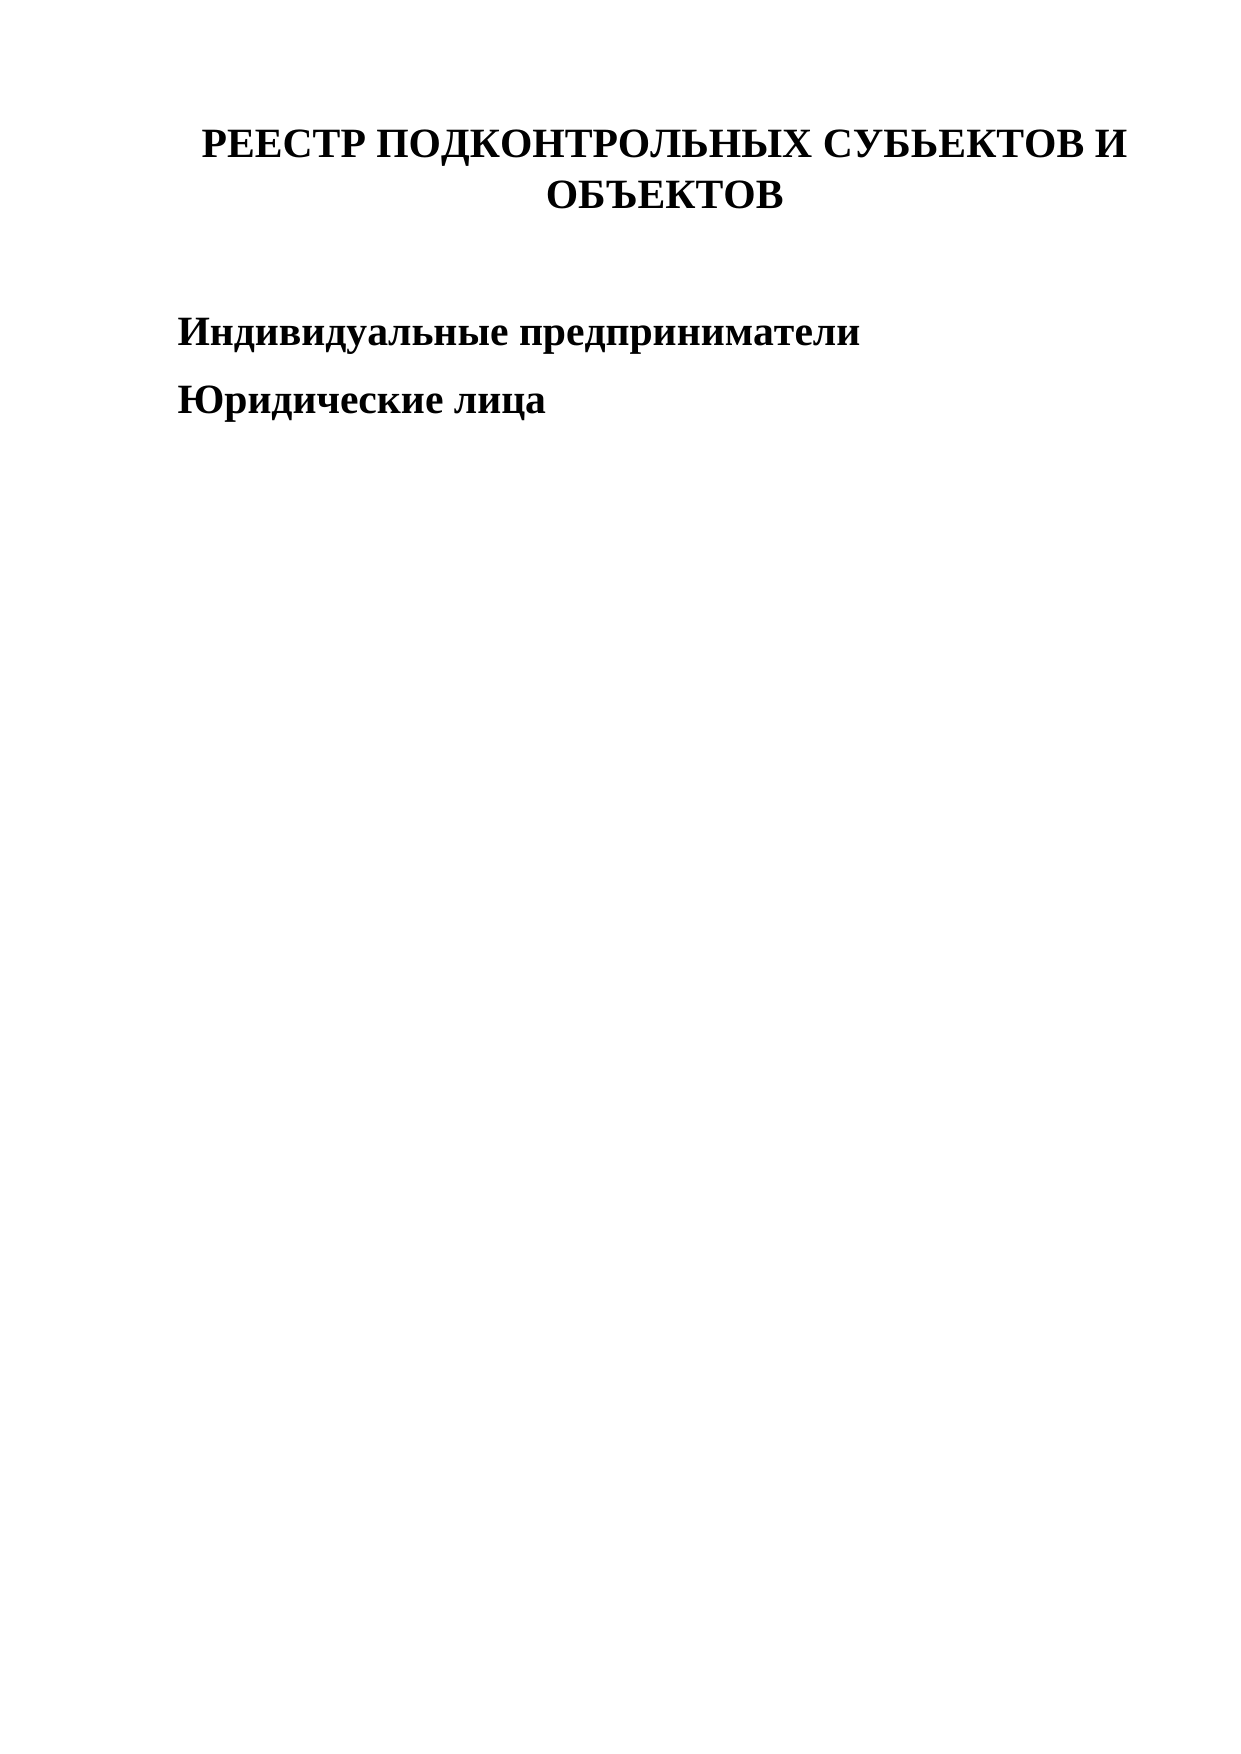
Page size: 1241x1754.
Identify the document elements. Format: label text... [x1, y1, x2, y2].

text Юридические лица [177, 375, 1152, 423]
text РЕЕСТР ПОДКОНТРОЛЬНЫХ СУБЬЕКТОВ И ОБЪЕКТОВ [177, 118, 1152, 218]
text Индивидуальные предприниматели [177, 306, 1152, 354]
